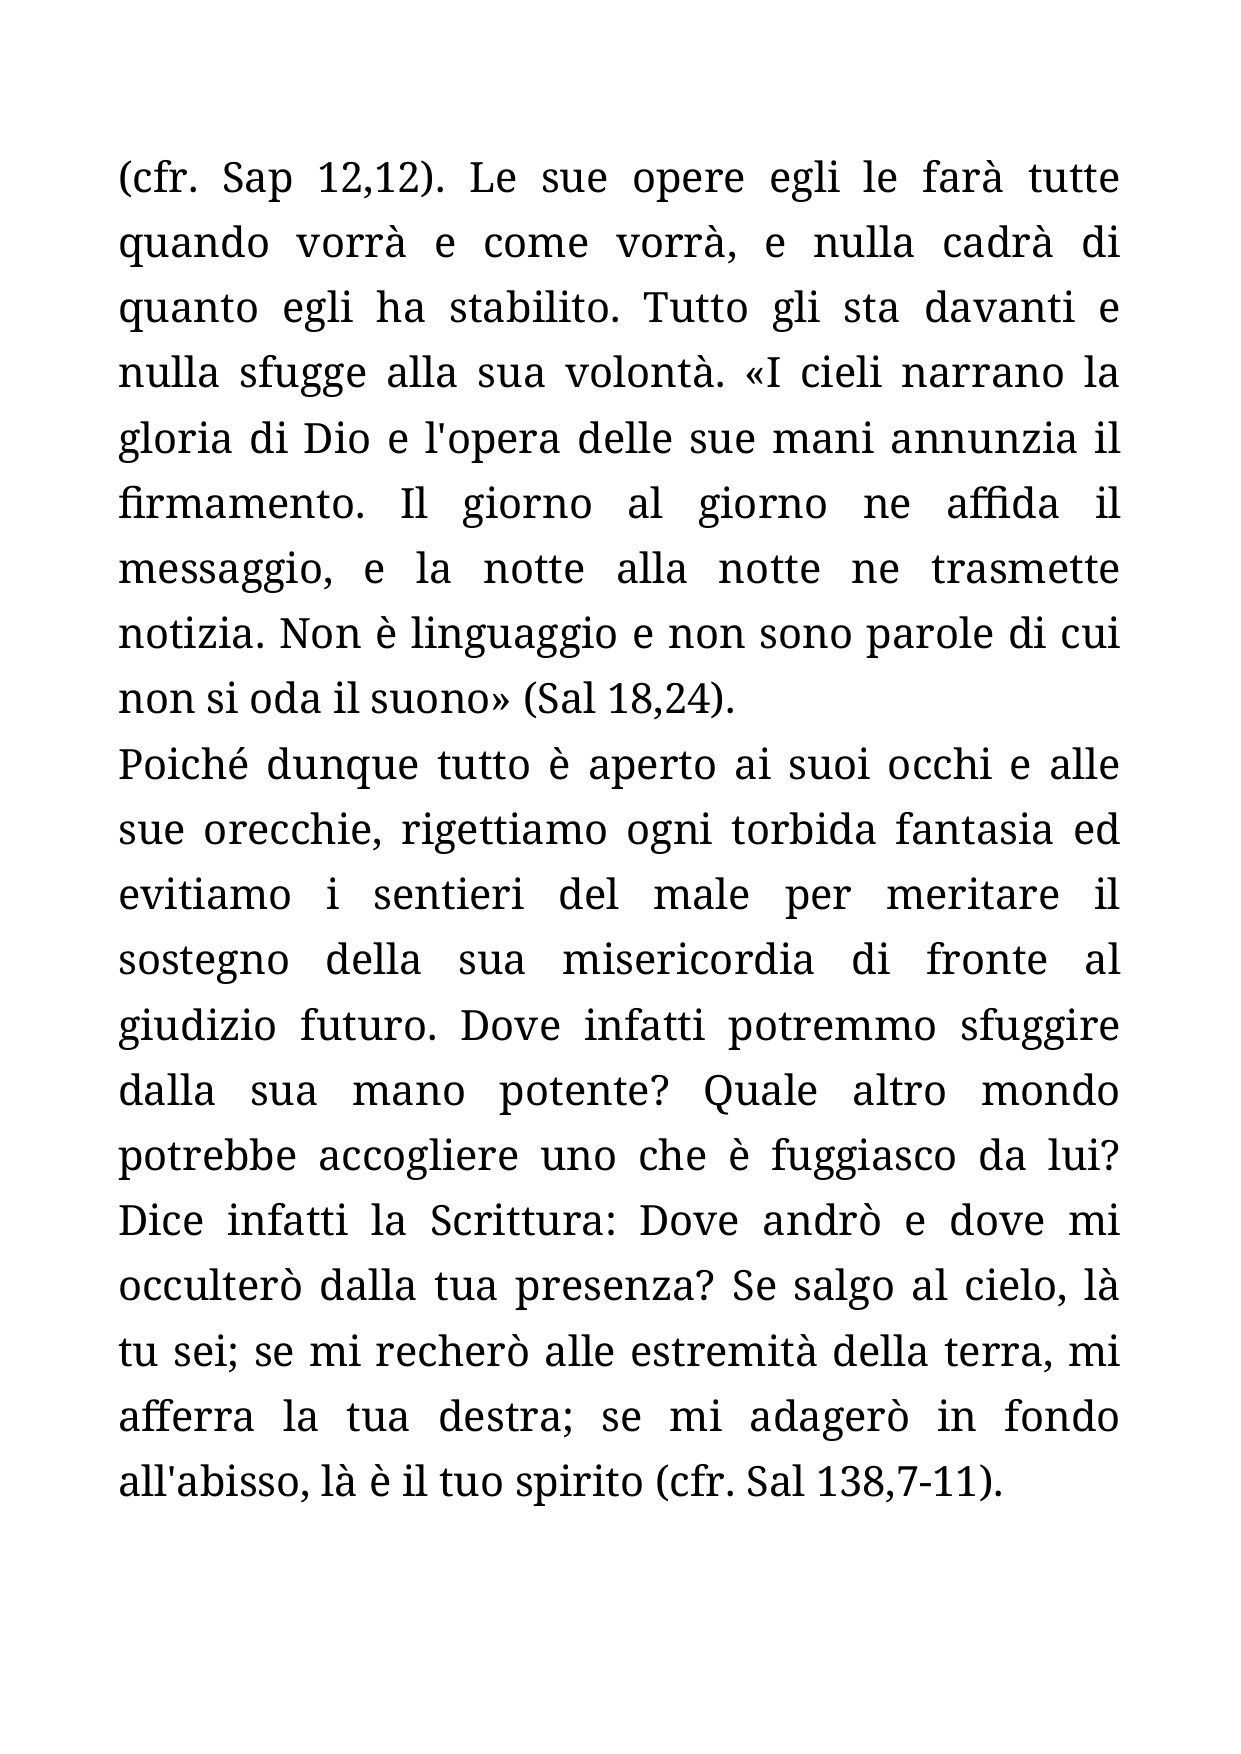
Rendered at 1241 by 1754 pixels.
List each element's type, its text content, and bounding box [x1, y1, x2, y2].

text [118, 148, 1122, 726]
text Poiché dunque tutto è aperto ai suoi occhi e alle sue orecchie, rigettiamo ogni torbida fantasia ed evitiamo i sentieri del male per meritare il sostegno della sua misericordia di fronte al giudizio futuro. Dove infatti potremmo sfuggire dalla sua mano potente? Quale altro mondo potrebbe accogliere uno che è fuggiasco da lui? Dice infatti la Scrittura: Dove andrò e dove mi occulterò dalla tua presenza? Se salgo al cielo, là tu sei; se mi recherò alle estremità della terra, mi afferra la tua destra; se mi adagerò in fondo all'abisso, là è il tuo spirito (cfr. Sal 138,7-11). [118, 734, 1122, 1508]
